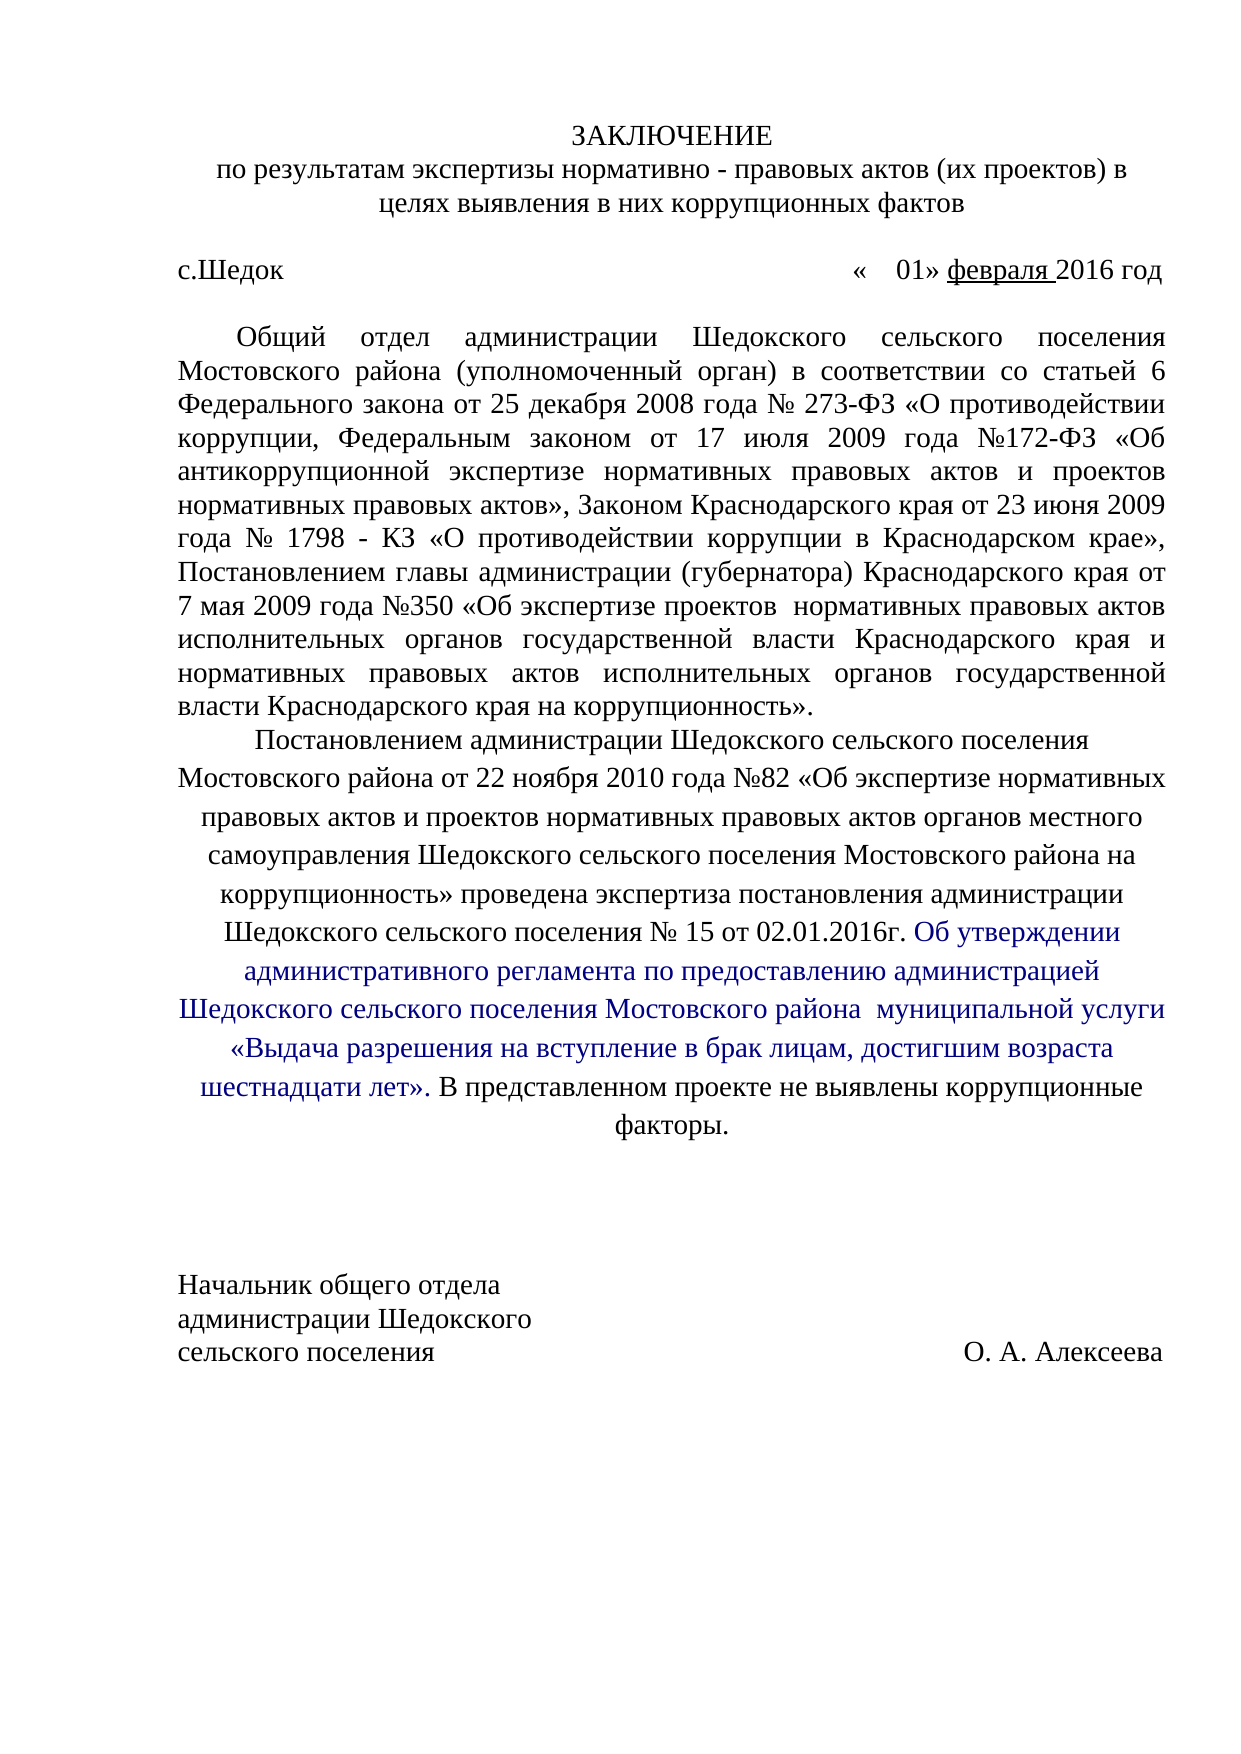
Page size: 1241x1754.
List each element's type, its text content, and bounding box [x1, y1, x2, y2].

text сельского поселения О. А. Алексеева [177, 1334, 1167, 1368]
text с.Шедок « 01» февраля 2016 год [177, 252, 1167, 286]
text Общий отдел администрации Шедокского сельского поселения Мостовского района (уполномоченный орган) в соответствии со статьей 6 Федерального закона от 25 декабря 2008 года № 273-ФЗ «О противодействии коррупции, Федеральным законом от 17 июля 2009 года №172-ФЗ «Об антикоррупционной экспертизе нормативных правовых актов и проектов нормативных правовых актов», Законом Краснодарского края от 23 июня 2009 года № 1798 - КЗ «О противодействии коррупции в Краснодарском крае», Постановлением главы администрации (губернатора) Краснодарского края от 7 мая 2009 года №350 «Об экспертизе проектов нормативных правовых актов исполнительных органов государственной власти Краснодарского края и нормативных правовых актов исполнительных органов государственной власти Краснодарского края на коррупционность». [177, 319, 1167, 722]
text администрации Шедокского [177, 1301, 1167, 1334]
text Постановлением администрации Шедокского сельского поселения Мостовского района от 22 ноября 2010 года №82 «Об экспертизе нормативных правовых актов и проектов нормативных правовых актов органов местного самоуправления Шедокского сельского поселения Мостовского района на коррупционность» проведена экспертиза постановления администрации Шедокского сельского поселения № 15 от 02.01.2016г. Об утверждении административного регламента по предоставлению администрацией Шедокского сельского поселения Мостовского района муниципальной услуги «Выдача разрешения на вступление в брак лицам, достигшим возраста шестнадцати лет». В представленном проекте не выявлены коррупционные факторы. [177, 722, 1167, 1141]
text Начальник общего отдела [177, 1267, 1167, 1301]
text по результатам экспертизы нормативно - правовых актов (их проектов) в целях выявления в них коррупционных фактов [177, 152, 1167, 219]
text ЗАКЛЮЧЕНИЕ [177, 118, 1167, 152]
